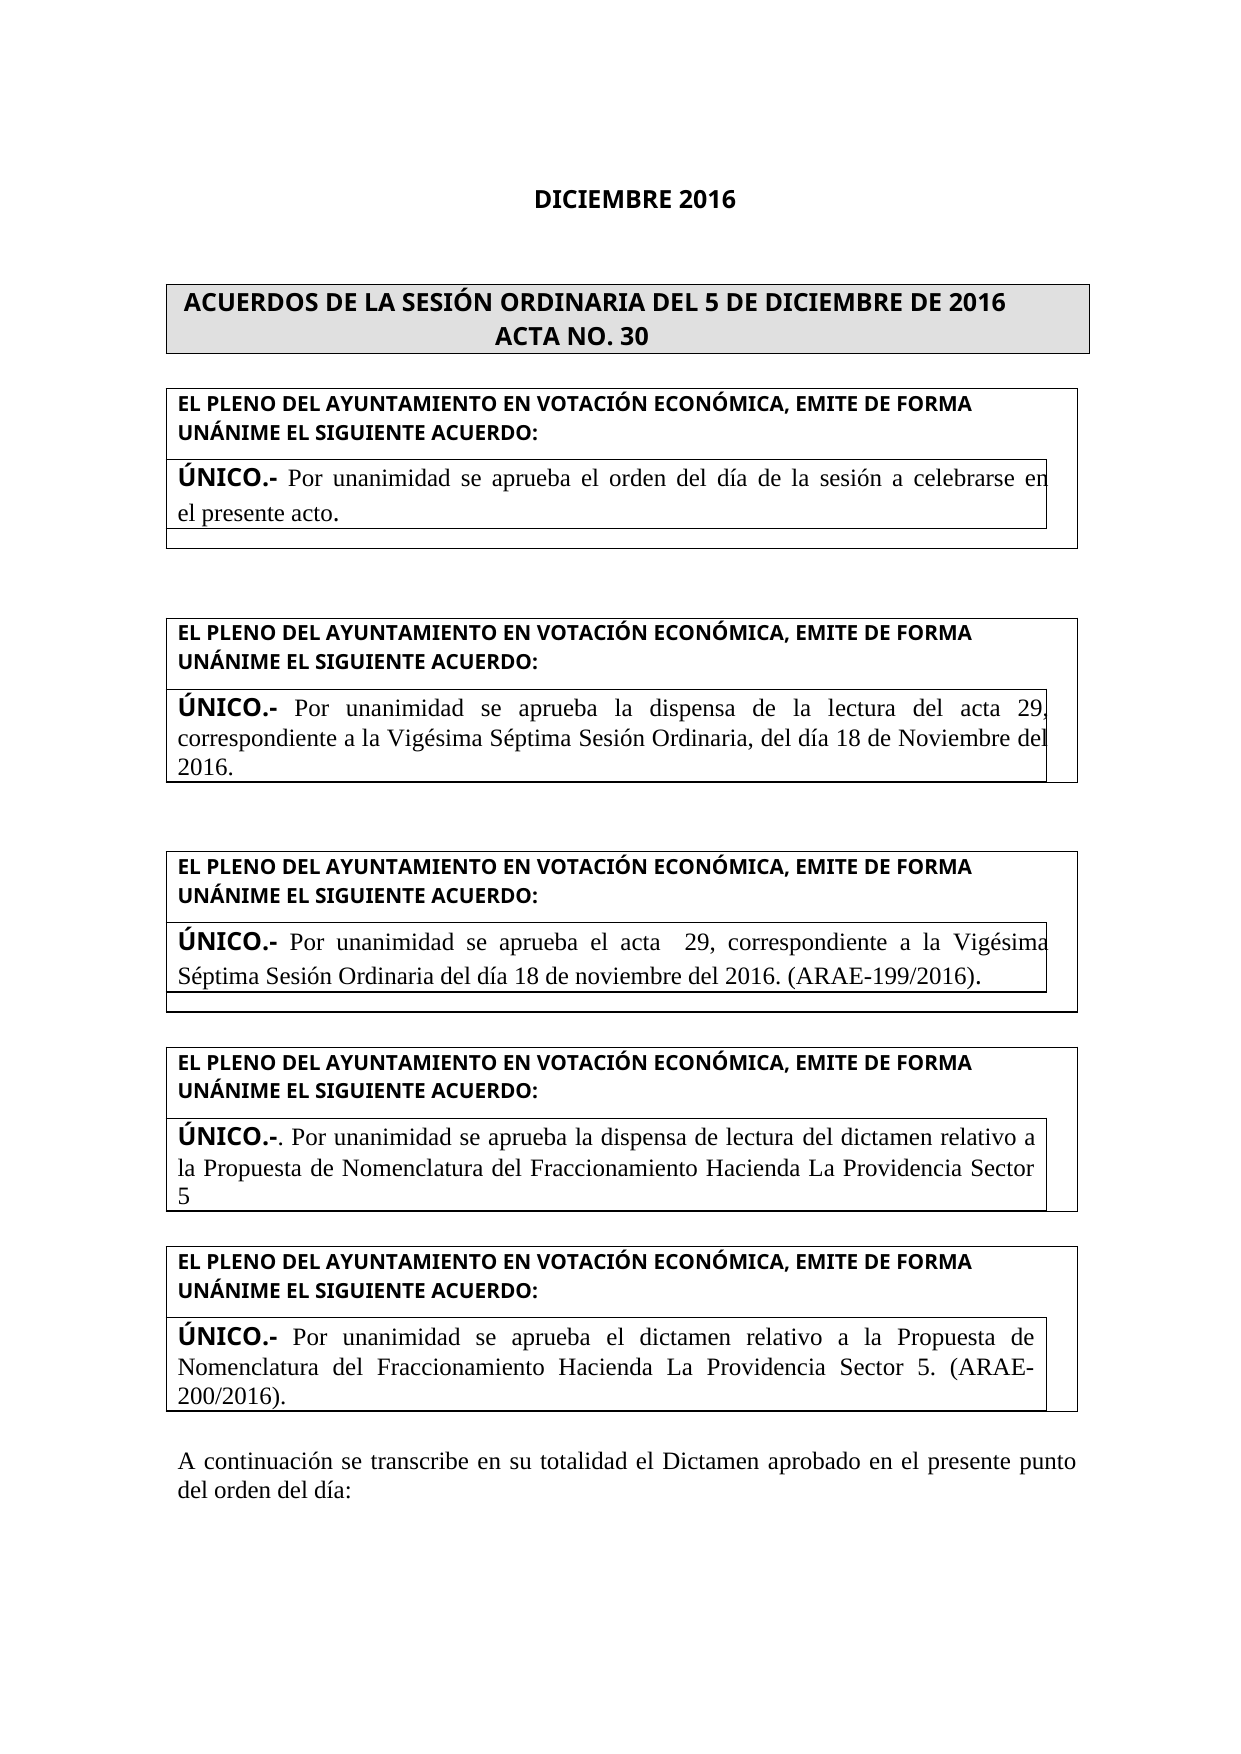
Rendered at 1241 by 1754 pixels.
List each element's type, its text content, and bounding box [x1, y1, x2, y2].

table_header EL PLENO DEL AYUNTAMIENTO EN VOTACIÓN ECONÓMICA, EMITE DE FORMA UNÁNIME EL SIGUIENTE ACUERDO: [167, 1247, 1077, 1411]
table_header EL PLENO DEL AYUNTAMIENTO EN VOTACIÓN ECONÓMICA, EMITE DE FORMA UNÁNIME EL SIGUIENTE ACUERDO: [167, 619, 1077, 782]
table_header EL PLENO DEL AYUNTAMIENTO EN VOTACIÓN ECONÓMICA, EMITE DE FORMA UNÁNIME EL SIGUIENTE ACUERDO: [167, 1048, 1077, 1211]
text DICIEMBRE 2016 [177, 182, 1092, 216]
text A continuación se transcribe en su totalidad el Dictamen aprobado en el presente punto del orden del día: [177, 1446, 1078, 1503]
table_header EL PLENO DEL AYUNTAMIENTO EN VOTACIÓN ECONÓMICA, EMITE DE FORMA UNÁNIME EL SIGUIENTE ACUERDO: [167, 389, 1077, 548]
table_header EL PLENO DEL AYUNTAMIENTO EN VOTACIÓN ECONÓMICA, EMITE DE FORMA UNÁNIME EL SIGUIENTE ACUERDO: [167, 852, 1077, 1011]
table_header ACUERDOS DE LA SESIÓN ORDINARIA DEL 5 DE DICIEMBRE DE 2016 ACTA NO. 30 [167, 285, 1089, 353]
